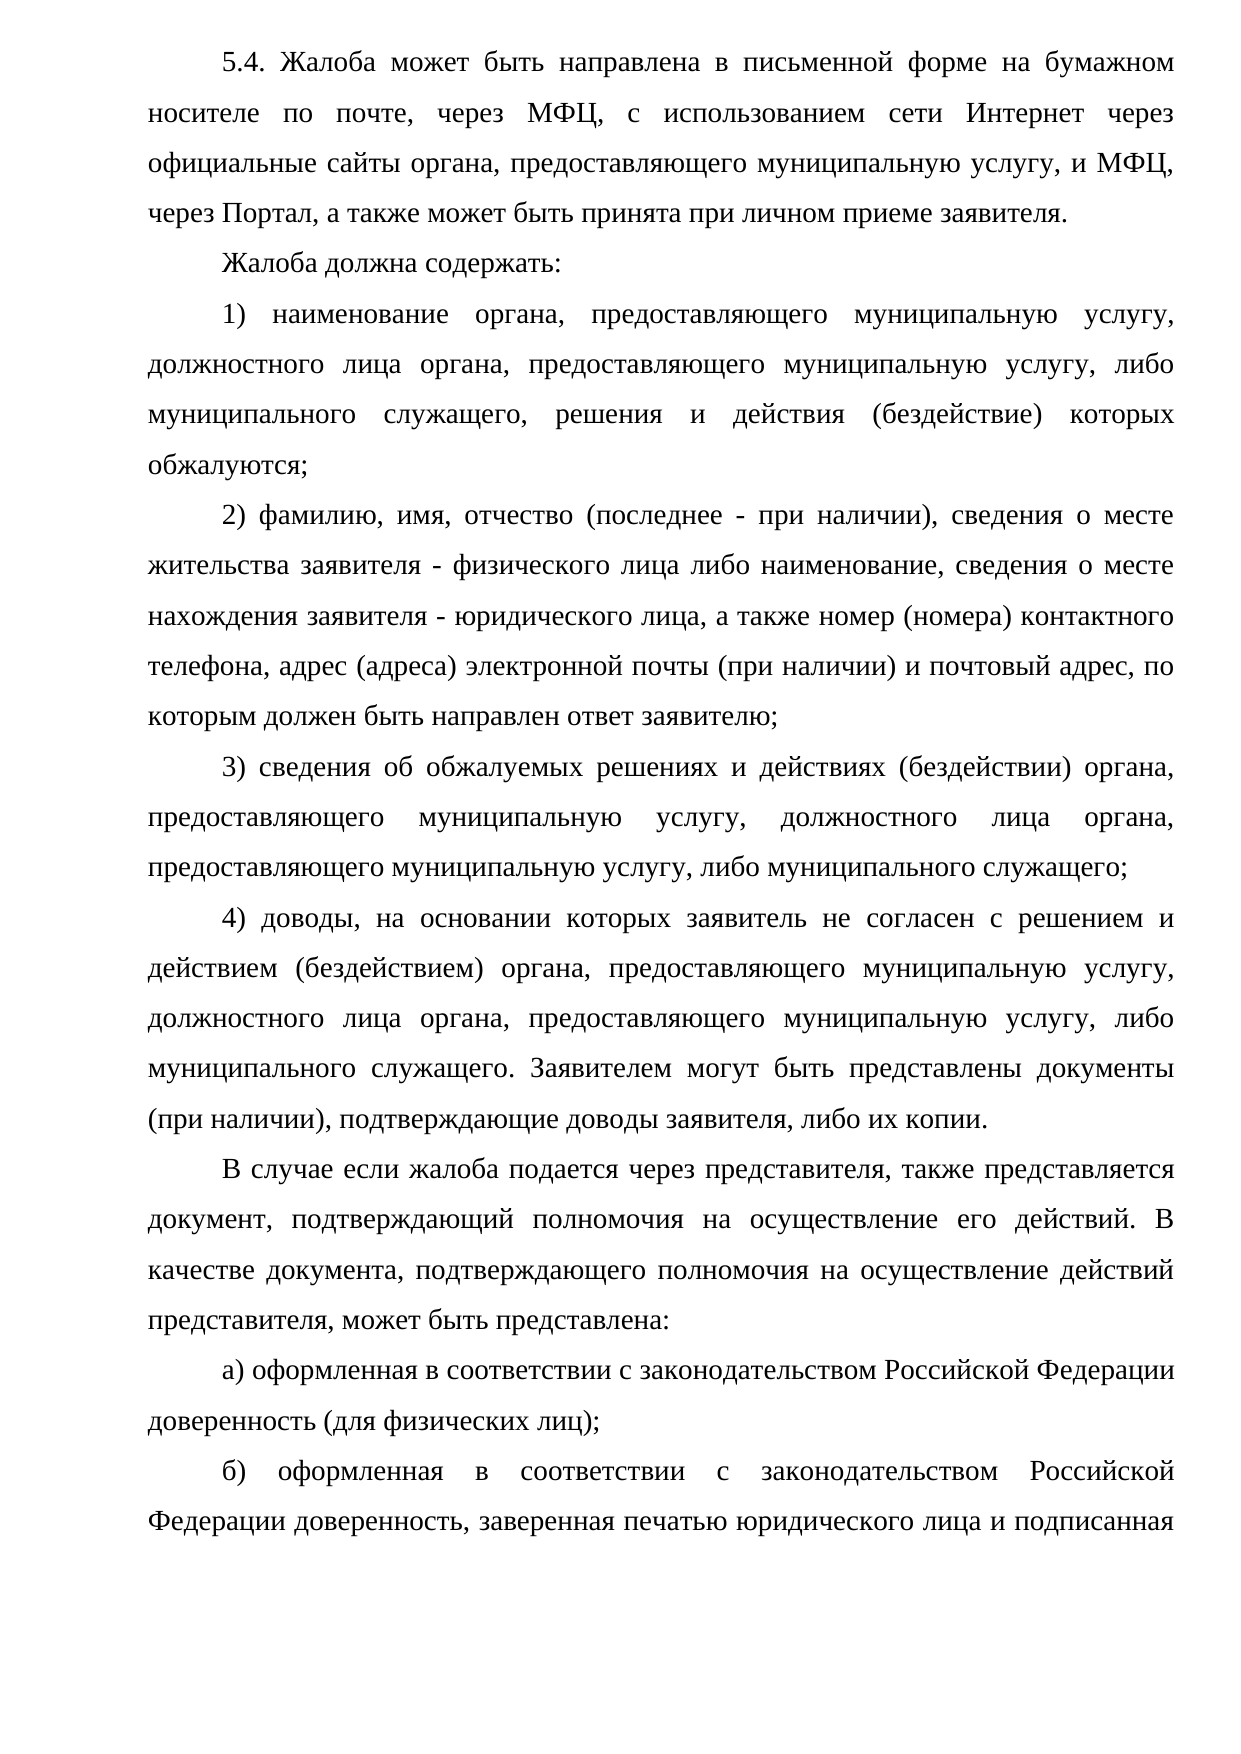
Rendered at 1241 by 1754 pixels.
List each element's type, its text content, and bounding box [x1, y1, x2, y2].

text 4) доводы, на основании которых заявитель не согласен с решением и действием (бездействием) органа, предоставляющего муниципальную услугу, должностного лица органа, предоставляющего муниципальную услугу, либо муниципального служащего. Заявителем могут быть представлены документы (при наличии), подтверждающие доводы заявителя, либо их копии. [148, 900, 1175, 1134]
text 1) наименование органа, предоставляющего муниципальную услугу, должностного лица органа, предоставляющего муниципальную услугу, либо муниципального служащего, решения и действия (бездействие) которых обжалуются; [148, 296, 1175, 480]
text а) оформленная в соответствии с законодательством Российской Федерации доверенность (для физических лиц); [148, 1352, 1175, 1436]
text 3) сведения об обжалуемых решениях и действиях (бездействии) органа, предоставляющего муниципальную услугу, должностного лица органа, предоставляющего муниципальную услугу, либо муниципального служащего; [148, 749, 1175, 883]
text Жалоба должна содержать: [148, 246, 1175, 279]
text 2) фамилию, имя, отчество (последнее - при наличии), сведения о месте жительства заявителя - физического лица либо наименование, сведения о месте нахождения заявителя - юридического лица, а также номер (номера) контактного телефона, адрес (адреса) электронной почты (при наличии) и почтовый адрес, по которым должен быть направлен ответ заявителю; [148, 497, 1175, 732]
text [148, 1453, 1175, 1537]
text 5.4. Жалоба может быть направлена в письменной форме на бумажном носителе по почте, через МФЦ, с использованием сети Интернет через официальные сайты органа, предоставляющего муниципальную услугу, и МФЦ, через Портал, а также может быть принята при личном приеме заявителя. [148, 44, 1175, 229]
text В случае если жалоба подается через представителя, также представляется документ, подтверждающий полномочия на осуществление его действий. В качестве документа, подтверждающего полномочия на осуществление действий представителя, может быть представлена: [148, 1151, 1175, 1336]
